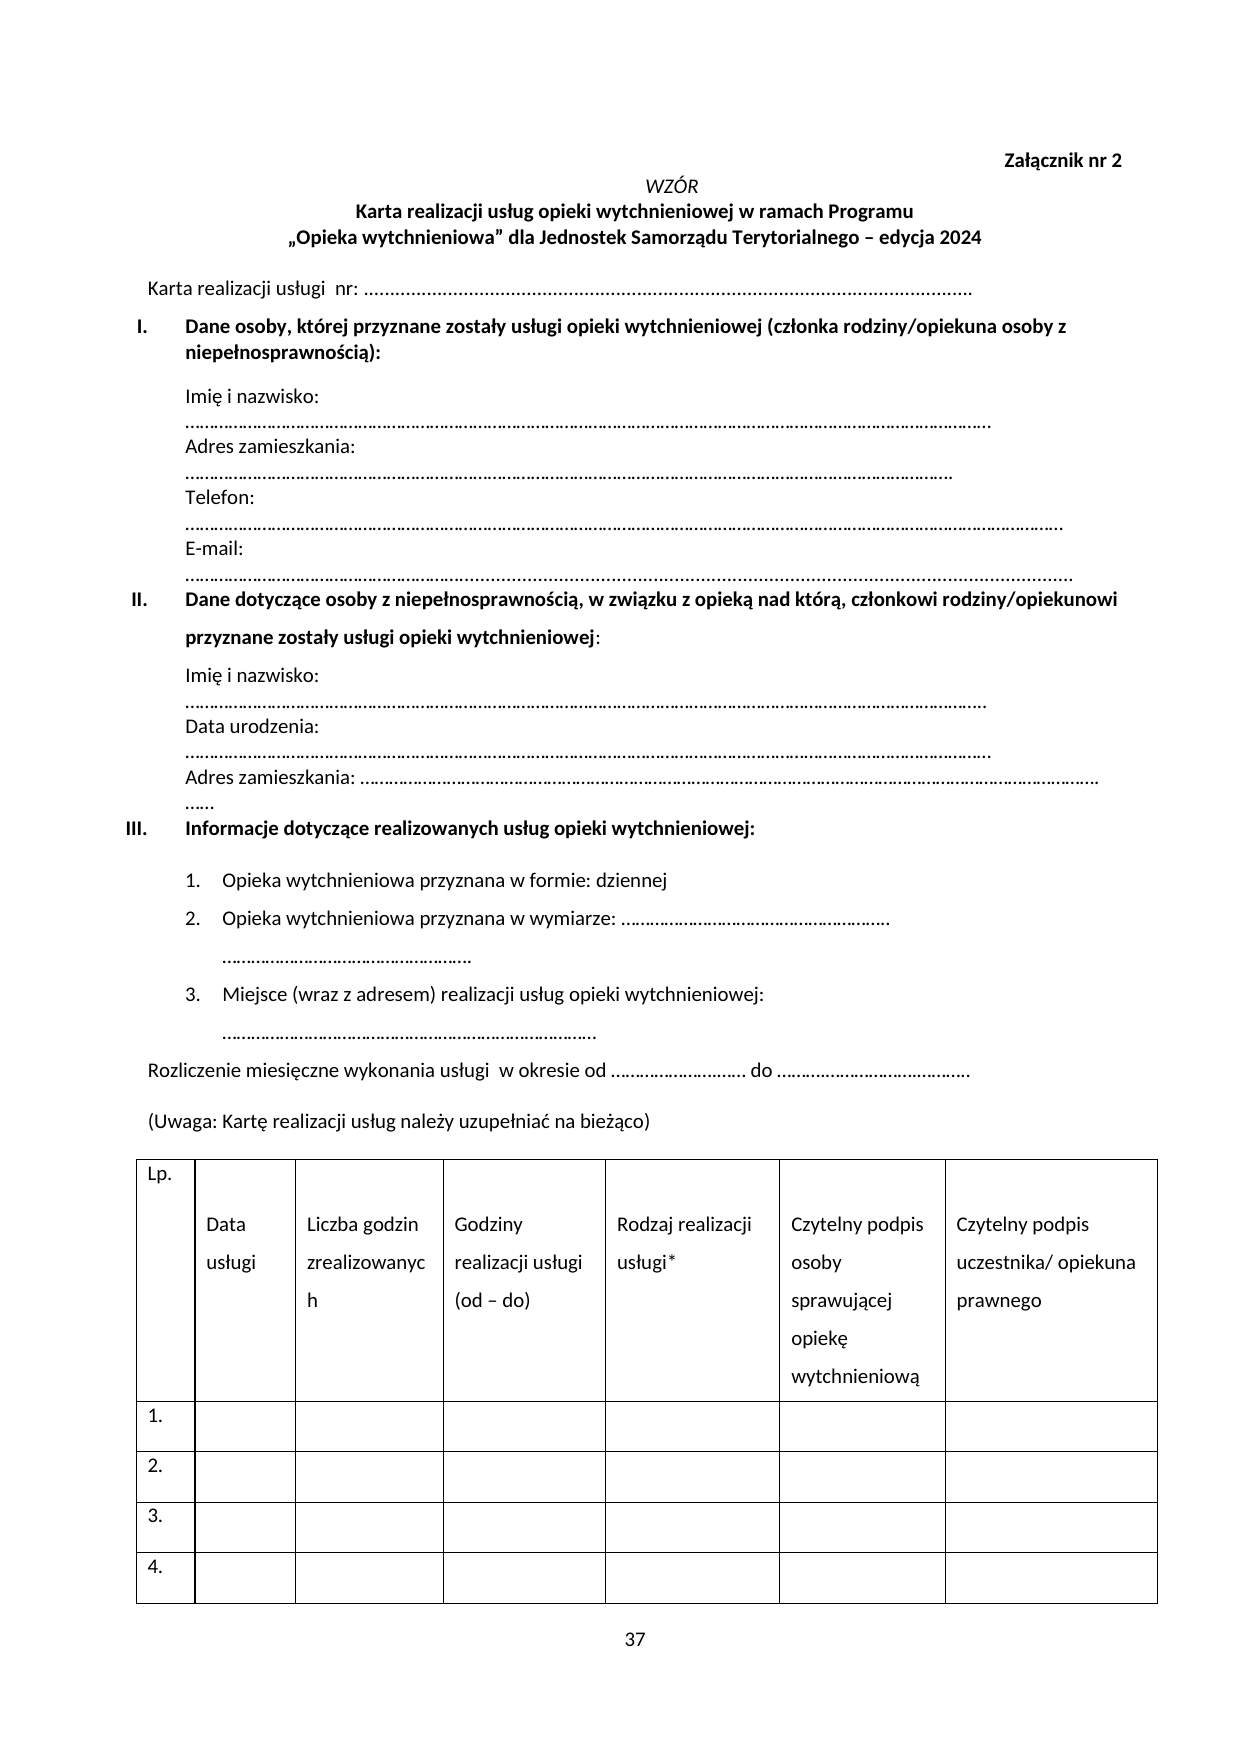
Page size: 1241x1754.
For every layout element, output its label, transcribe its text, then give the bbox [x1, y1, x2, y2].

table_cell [946, 1503, 1157, 1552]
table_header Godziny realizacji usługi (od – do) [444, 1160, 605, 1401]
text Adres zamieszkania: ……………………………………………………………………………………………………………………………………………. [185, 434, 1122, 484]
table_cell [946, 1402, 1157, 1451]
table_header Rodzaj realizacji usługi* [606, 1160, 779, 1401]
table_cell [444, 1503, 605, 1552]
text Rozliczenie miesięczne wykonania usługi w okresie od ………………….…… do ……….……………….……….. [148, 1058, 1122, 1083]
table_cell [606, 1402, 779, 1451]
table_cell [196, 1503, 295, 1552]
table_cell [296, 1553, 443, 1602]
text Telefon: ………………………………………………………………………………………………………………………………………………………………… [185, 484, 1122, 535]
table_header Data usługi [196, 1160, 295, 1401]
text Imię i nazwisko: …………………………………………………………………………………………………………………………………………………… [185, 383, 1122, 434]
text Adres zamieszkania: ……………………………………………………………………………………………………………………………………….…… [185, 764, 1122, 815]
table_cell 3. [137, 1503, 194, 1552]
text Data urodzenia: …………………………………………………………………………………………………………………………………………………… [185, 713, 1122, 764]
table_cell 4. [137, 1553, 194, 1602]
table_cell 2. [137, 1452, 194, 1502]
table_header Czytelny podpis uczestnika/ opiekuna prawnego [946, 1160, 1157, 1401]
text „Opieka wytchnieniowa” dla Jednostek Samorządu Terytorialnego – edycja 2024 [148, 224, 1122, 249]
table_cell [780, 1503, 945, 1552]
table_cell [780, 1452, 945, 1502]
table_cell [946, 1553, 1157, 1602]
list Opieka wytchnieniowa przyznana w formie: dziennej [185, 867, 1122, 892]
table_cell [296, 1452, 443, 1502]
text Karta realizacji usługi nr: .................................................................................................................... [148, 275, 1122, 300]
table_cell [196, 1553, 295, 1602]
table_cell [444, 1402, 605, 1451]
text WZÓR [221, 173, 1122, 198]
text (Uwaga: Kartę realizacji usług należy uzupełniać na bieżąco) [148, 1108, 1122, 1133]
text E-mail: …………………………………………………..................................................................................................................... [185, 535, 1122, 586]
table_cell [296, 1402, 443, 1451]
list Informacje dotyczące realizowanych usług opieki wytchnieniowej: [148, 815, 1122, 840]
table_header Lp. [137, 1160, 194, 1401]
list Dane osoby, której przyznane zostały usługi opieki wytchnieniowej (członka rodziny/opiekuna osoby z niepełnosprawnością): [148, 313, 1122, 365]
table_cell [196, 1452, 295, 1502]
table_cell [296, 1503, 443, 1552]
table_cell [606, 1452, 779, 1502]
list Opieka wytchnieniowa przyznana w wymiarze: ………………………………………………..……………………………………………. [185, 905, 1122, 969]
list Miejsce (wraz z adresem) realizacji usług opieki wytchnieniowej: …………………………………………………………………… [185, 981, 1122, 1045]
table_header Czytelny podpis osoby sprawującej opiekę wytchnieniową [780, 1160, 945, 1401]
table_cell [444, 1452, 605, 1502]
text Imię i nazwisko: ………………………………………………………………………………………………………………………………………………….. [185, 662, 1122, 713]
list Dane dotyczące osoby z niepełnosprawnością, w związku z opieką nad którą, członkowi rodziny/opiekunowi przyznane zostały usługi opieki wytchnieniowej: [148, 586, 1122, 650]
table_cell [946, 1452, 1157, 1502]
table_cell 1. [137, 1402, 194, 1451]
table_cell [780, 1553, 945, 1602]
table_cell [780, 1402, 945, 1451]
text Karta realizacji usług opieki wytchnieniowej w ramach Programu [148, 198, 1122, 224]
table_cell [444, 1553, 605, 1602]
text Załącznik nr 2 [221, 148, 1122, 173]
table_header Liczba godzin zrealizowanych [296, 1160, 443, 1401]
table_cell [606, 1553, 779, 1602]
table_cell [196, 1402, 295, 1451]
table_cell [606, 1503, 779, 1552]
